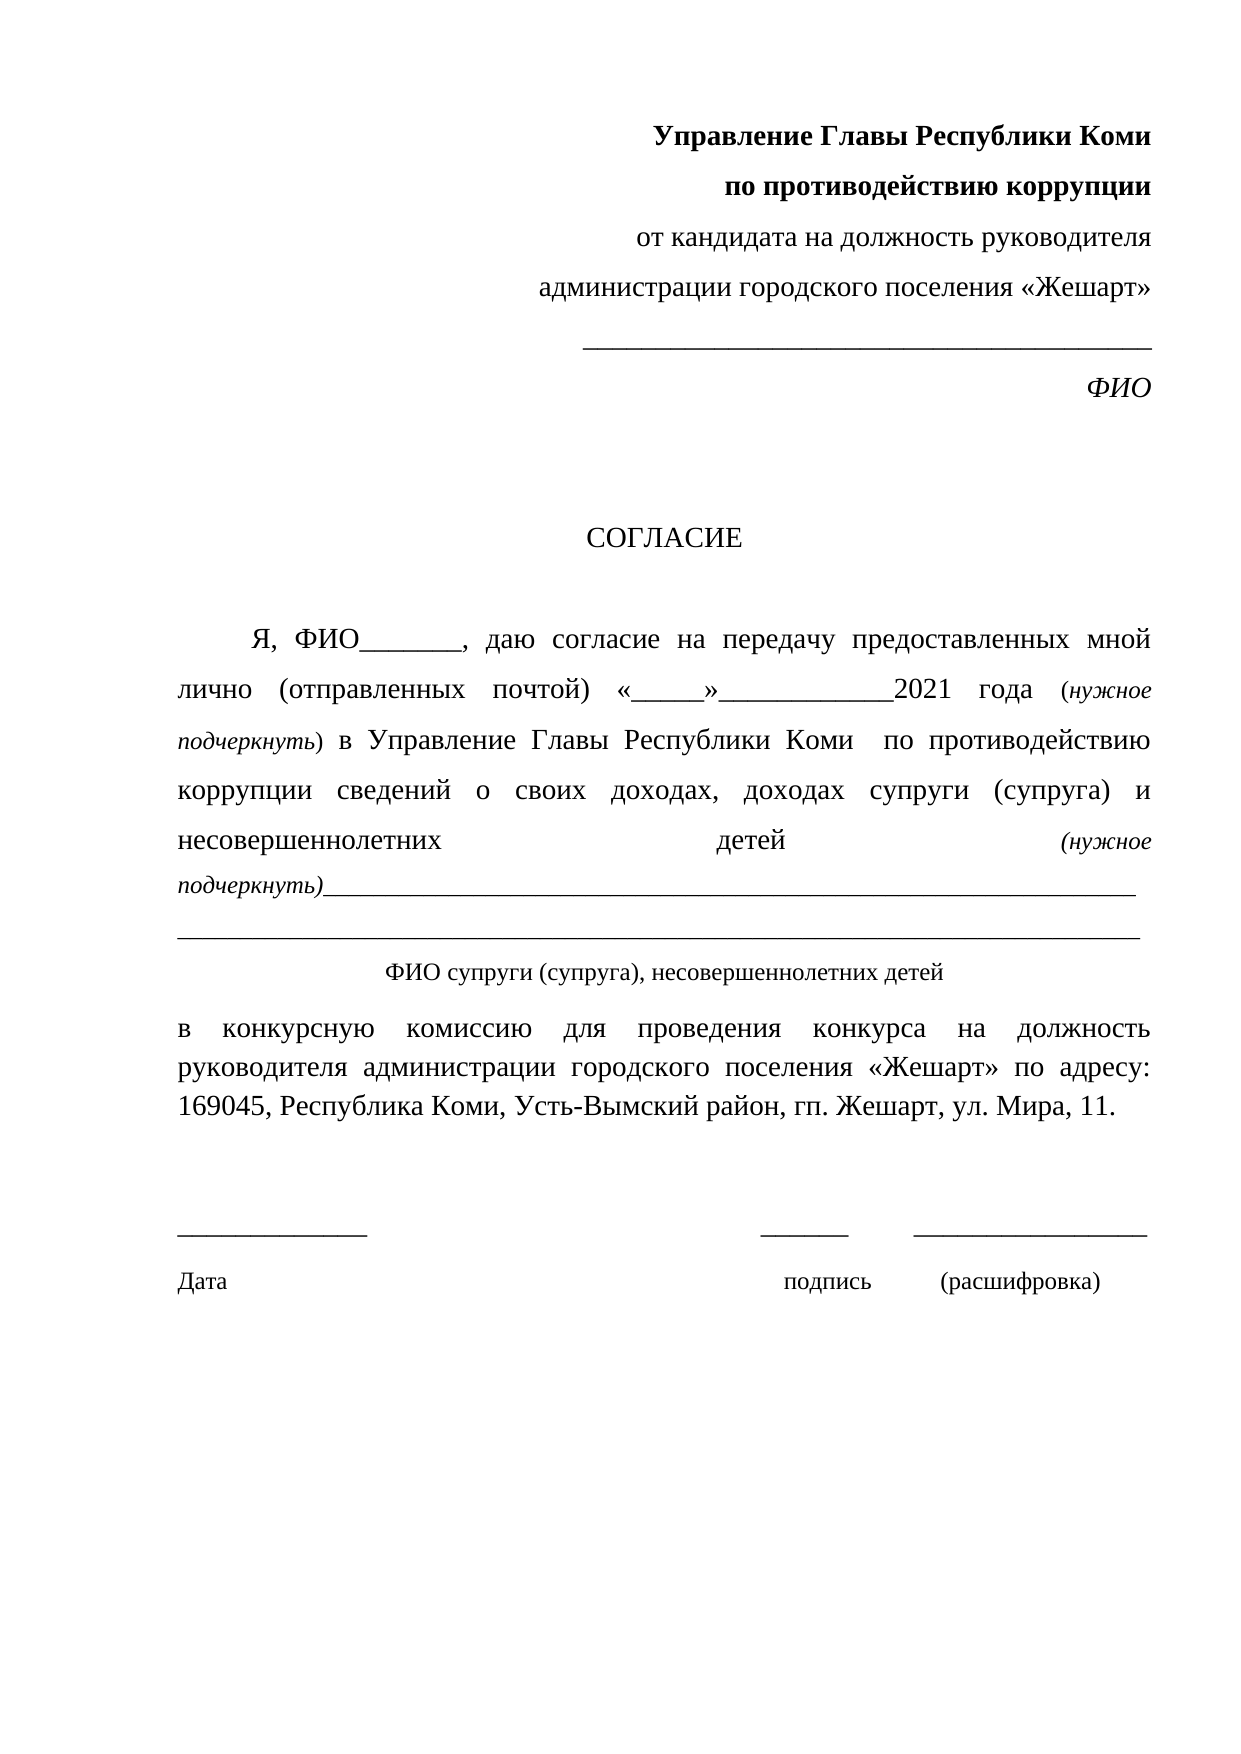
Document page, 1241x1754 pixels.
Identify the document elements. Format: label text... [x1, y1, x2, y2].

text в конкурсную комиссию для проведения конкурса на должность руководителя администрации городского поселения «Жешарт» по адресу: 169045, Республика Коми, Усть-Вымский район, гп. Жешарт, ул. Мира, 11. [177, 1011, 1152, 1121]
text _____________________________________________________________________________ [177, 913, 1152, 942]
text _____________ ______ ________________ [177, 1206, 1152, 1240]
text ФИО супруги (супруга), несовершеннолетних детей [177, 957, 1152, 985]
text Дата подпись (расшифровка) [177, 1266, 1152, 1294]
text от кандидата на должность руководителя [177, 219, 1152, 252]
text _______________________________________ [177, 319, 1152, 353]
text по противодействию коррупции [177, 168, 1152, 202]
text СОГЛАСИЕ [177, 521, 1152, 554]
text Управление Главы Республики Коми [177, 118, 1152, 152]
text ФИО [177, 370, 1152, 403]
text Я, ФИО_______, даю согласие на передачу предоставленных мной лично (отправленных почтой) «_____»____________2021 года (нужное подчеркнуть) в Управление Главы Республики Коми по противодействию коррупции сведений о своих доходах, доходах супруги (супруга) и несовершеннолетних детей (нужное подчеркнуть)_________________________________________________________________ [177, 621, 1152, 899]
text администрации городского поселения «Жешарт» [177, 269, 1152, 303]
